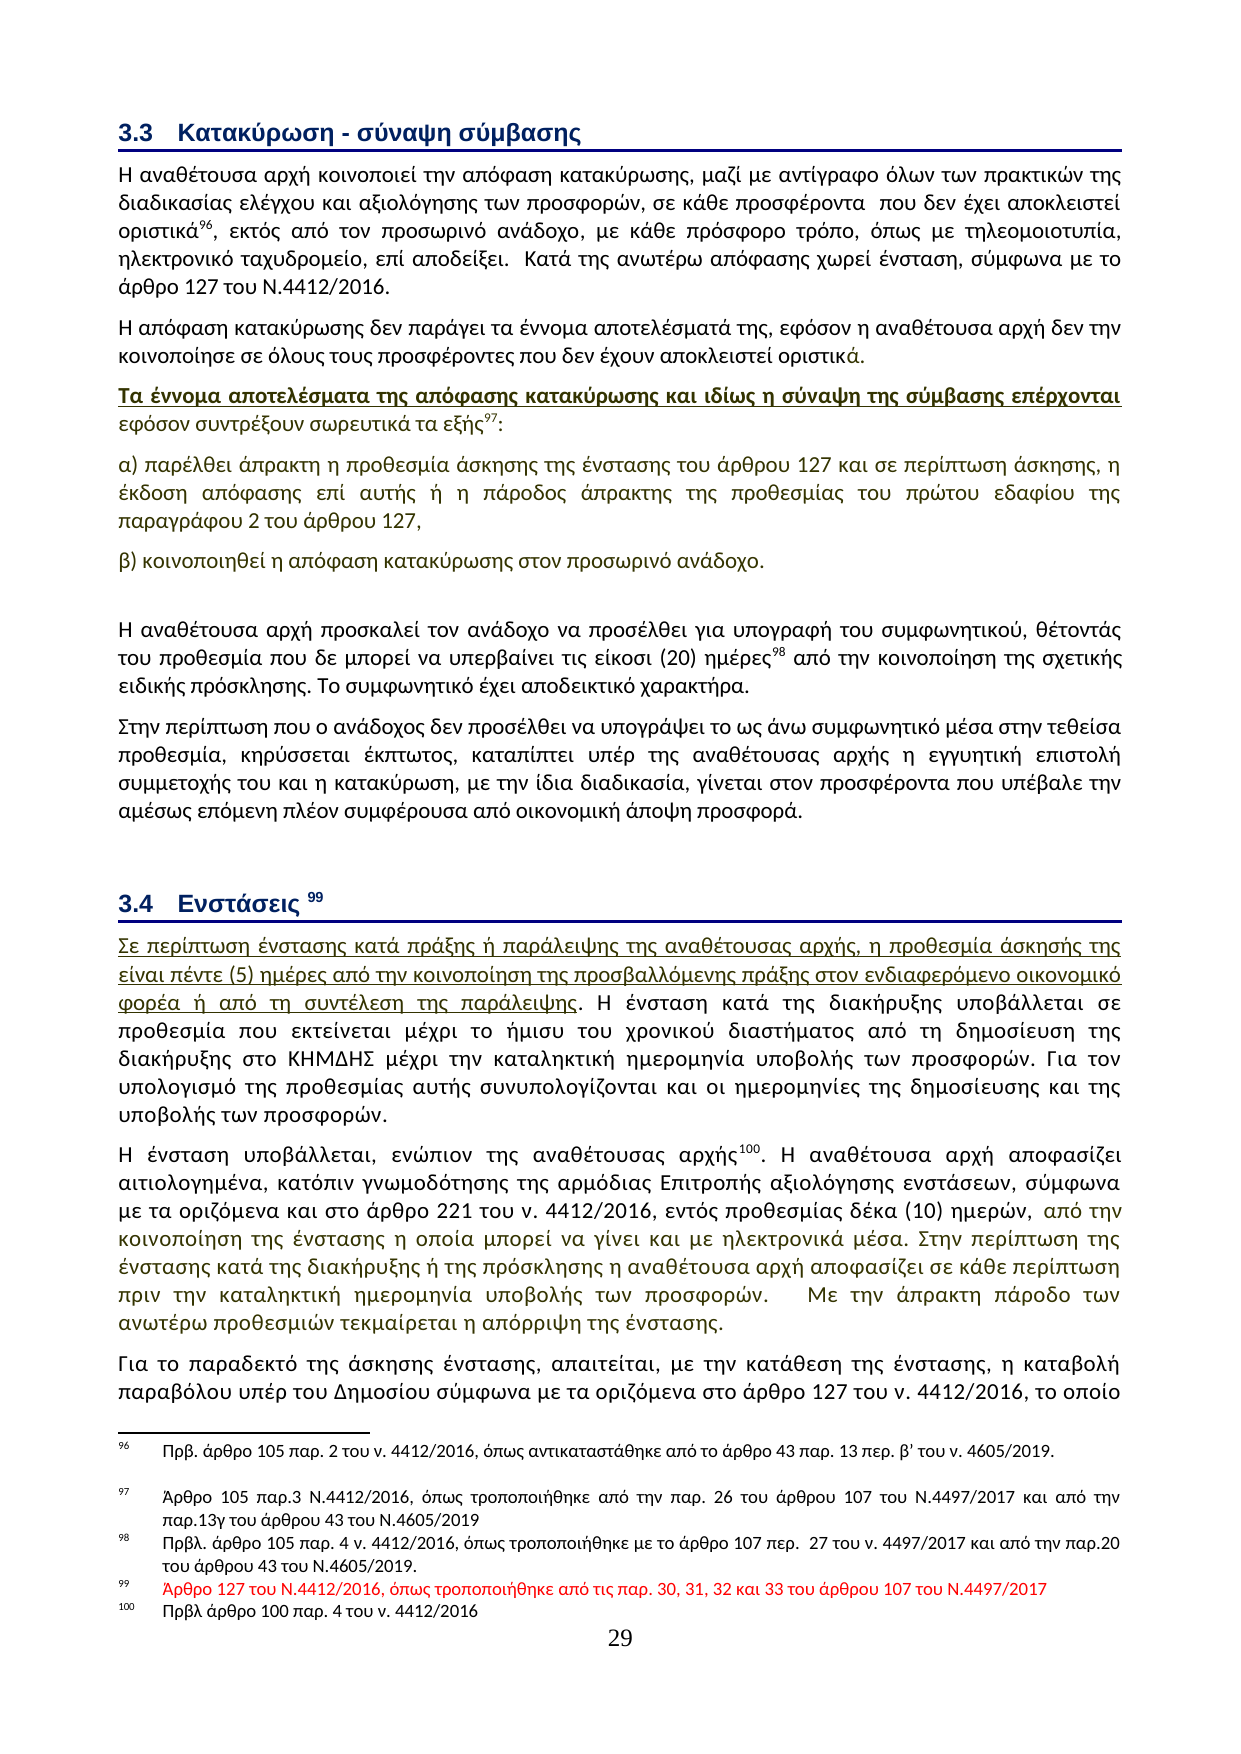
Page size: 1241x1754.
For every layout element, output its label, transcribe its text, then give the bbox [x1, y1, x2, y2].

text α) παρέλθει άπρακτη η προθεσμία άσκησης της ένστασης του άρθρου 127 και σε περίπτωση άσκησης, η έκδοση απόφασης επί αυτής ή η πάροδος άπρακτης της προθεσμίας του πρώτου εδαφίου της παραγράφου 2 του άρθρου 127, [118, 450, 1122, 534]
text Η ένσταση υποβάλλεται, ενώπιον της αναθέτουσας αρχής. H αναθέτουσα αρχή αποφασίζει αιτιολογημένα, κατόπιν γνωμοδότησης της αρμόδιας Επιτροπής αξιολόγησης ενστάσεων, σύμφωνα με τα οριζόμενα και στο άρθρο 221 του ν. 4412/2016, εντός προθεσμίας δέκα (10) ημερών, από την κοινοποίηση της ένστασης η οποία μπορεί να γίνει και με ηλεκτρονικά μέσα. Στην περίπτωση της ένστασης κατά της διακήρυξης ή της πρόσκλησης η αναθέτουσα αρχή αποφασίζει σε κάθε περίπτωση πριν την καταληκτική ημερομηνία υποβολής των προσφορών. Με την άπρακτη πάροδο των ανωτέρω προθεσμιών τεκμαίρεται η απόρριψη της ένστασης. [118, 1140, 1122, 1336]
text β) κοινοποιηθεί η απόφαση κατακύρωσης στον προσωρινό ανάδοχο. [118, 547, 1122, 575]
text Η αναθέτουσα αρχή προσκαλεί τον ανάδοχο να προσέλθει για υπογραφή του συμφωνητικού, θέτοντάς του προθεσμία που δε μπορεί να υπερβαίνει τις είκοσι (20) ημέρες από την κοινοποίηση της σχετικής ειδικής πρόσκλησης. Το συμφωνητικό έχει αποδεικτικό χαρακτήρα. [118, 615, 1122, 699]
text 3.3 Κατακύρωση - σύναψη σύμβασης [118, 118, 1122, 149]
text Η αναθέτουσα αρχή κοινοποιεί την απόφαση κατακύρωσης, μαζί με αντίγραφο όλων των πρακτικών της διαδικασίας ελέγχου και αξιολόγησης των προσφορών, σε κάθε προσφέροντα που δεν έχει αποκλειστεί οριστικά, εκτός από τον προσωρινό ανάδοχο, με κάθε πρόσφορο τρόπο, όπως με τηλεομοιοτυπία, ηλεκτρονικό ταχυδρομείο, επί αποδείξει. Κατά της ανωτέρω απόφασης χωρεί ένσταση, σύμφωνα με το άρθρο 127 του Ν.4412/2016. [118, 160, 1122, 301]
text Τα έννομα αποτελέσματα της απόφασης κατακύρωσης και ιδίως η σύναψη της σύμβασης επέρχονται εφόσον συντρέξουν σωρευτικά τα εξής: [118, 382, 1122, 406]
text 3.4 Ενστάσεις [118, 889, 1122, 920]
text Στην περίπτωση που ο ανάδοχος δεν προσέλθει να υπογράψει το ως άνω συμφωνητικό μέσα στην τεθείσα προθεσμία, κηρύσσεται έκπτωτος, καταπίπτει υπέρ της αναθέτουσας αρχής η εγγυητική επιστολή συμμετοχής του και η κατακύρωση, με την ίδια διαδικασία, γίνεται στον προσφέροντα που υπέβαλε την αμέσως επόμενη πλέον συμφέρουσα από οικονομική άποψη προσφορά. [118, 712, 1122, 824]
text Η απόφαση κατακύρωσης δεν παράγει τα έννομα αποτελέσματά της, εφόσον η αναθέτουσα αρχή δεν την κοινοποίησε σε όλους τους προσφέροντες που δεν έχουν αποκλειστεί οριστικά. [118, 313, 1122, 369]
text Σε περίπτωση ένστασης κατά πράξης ή παράλειψης της αναθέτουσας αρχής, η προθεσμία άσκησής της είναι πέντε (5) ημέρες από την κοινοποίηση της προσβαλλόμενης πράξης στον ενδιαφερόμενο οικονομικό φορέα ή από τη συντέλεση της παράλειψης. Η ένσταση κατά της διακήρυξης υποβάλλεται σε προθεσμία που εκτείνεται μέχρι το ήμισυ του χρονικού διαστήματος από τη δημοσίευση της διακήρυξης στο ΚΗΜΔΗΣ μέχρι την καταληκτική ημερομηνία υποβολής των προσφορών. Για τον υπολογισμό της προθεσμίας αυτής συνυπολογίζονται και οι ημερομηνίες της δημοσίευσης και της υποβολής των προσφορών. [118, 988, 1122, 1128]
text Τα έννομα αποτελέσματα της απόφασης κατακύρωσης και ιδίως η σύναψη της σύμβασης επέρχονται εφόσον συντρέξουν σωρευτικά τα εξής: [118, 407, 1122, 438]
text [118, 1349, 1122, 1405]
